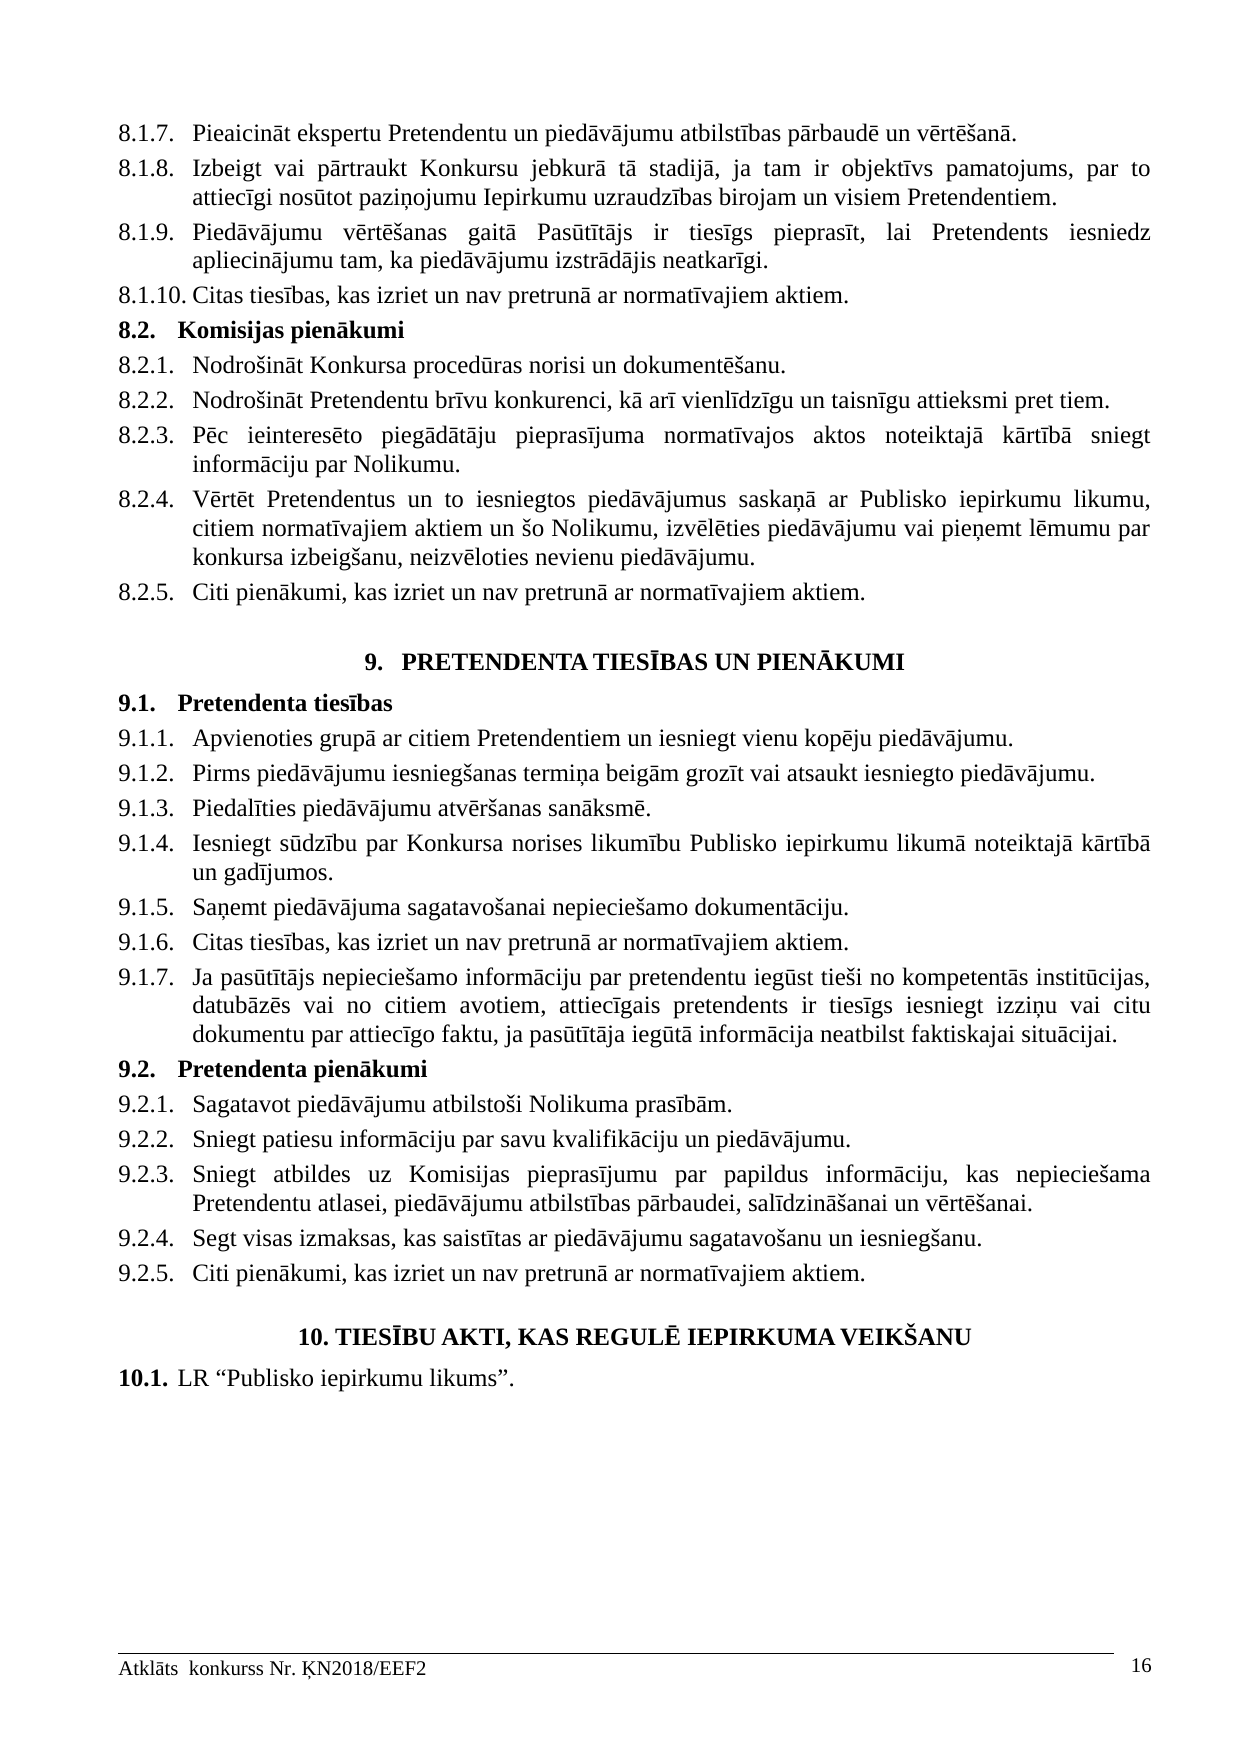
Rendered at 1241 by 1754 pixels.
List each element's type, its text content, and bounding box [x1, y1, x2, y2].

subtitle PRETENDENTA TIESĪBAS UN PIENĀKUMI [118, 647, 1152, 676]
list Pretendenta pienākumi [118, 1054, 1152, 1083]
list Citas tiesības, kas izriet un nav pretrunā ar normatīvajiem aktiem. [118, 281, 1152, 309]
list Komisijas pienākumi [118, 316, 1152, 344]
list Piedāvājumu vērtēšanas gaitā Pasūtītājs ir tiesīgs pieprasīt, lai Pretendents iesniedz apliecinājumu tam, ka piedāvājumu izstrādājis neatkarīgi. [118, 217, 1152, 274]
list Pirms piedāvājumu iesniegšanas termiņa beigām grozīt vai atsaukt iesniegto piedāvājumu. [118, 758, 1152, 787]
list Saņemt piedāvājuma sagatavošanai nepieciešamo dokumentāciju. [118, 892, 1152, 921]
subtitle TIESĪBU AKTI, KAS REGULĒ IEPIRKUMA VEIKŠANU [118, 1322, 1152, 1351]
list Citi pienākumi, kas izriet un nav pretrunā ar normatīvajiem aktiem. [118, 1258, 1152, 1287]
list Segt visas izmaksas, kas saistītas ar piedāvājumu sagatavošanu un iesniegšanu. [118, 1223, 1152, 1252]
list Vērtēt Pretendentus un to iesniegtos piedāvājumus saskaņā ar Publisko iepirkumu likumu, citiem normatīvajiem aktiem un šo Nolikumu, izvēlēties piedāvājumu vai pieņemt lēmumu par konkursa izbeigšanu, neizvēloties nevienu piedāvājumu. [118, 484, 1152, 571]
list Pretendenta tiesības [118, 688, 1152, 717]
list Sniegt atbildes uz Komisijas pieprasījumu par papildus informāciju, kas nepieciešama Pretendentu atlasei, piedāvājumu atbilstības pārbaudei, salīdzināšanai un vērtēšanai. [118, 1159, 1152, 1217]
list Iesniegt sūdzību par Konkursa norises likumību Publisko iepirkumu likumā noteiktajā kārtībā un gadījumos. [118, 828, 1152, 886]
list Sagatavot piedāvājumu atbilstoši Nolikuma prasībām. [118, 1089, 1152, 1118]
list Citas tiesības, kas izriet un nav pretrunā ar normatīvajiem aktiem. [118, 927, 1152, 956]
list Piedalīties piedāvājumu atvēršanas sanāksmē. [118, 793, 1152, 822]
list Ja pasūtītājs nepieciešamo informāciju par pretendentu iegūst tieši no kompetentās institūcijas, datubāzēs vai no citiem avotiem, attiecīgais pretendents ir tiesīgs iesniegt izziņu vai citu dokumentu par attiecīgo faktu, ja pasūtītāja iegūtā informācija neatbilst faktiskajai situācijai. [118, 962, 1152, 1048]
list Pieaicināt ekspertu Pretendentu un piedāvājumu atbilstības pārbaudē un vērtēšanā. [118, 118, 1152, 147]
list Pēc ieinteresēto piegādātāju pieprasījuma normatīvajos aktos noteiktajā kārtībā sniegt informāciju par Nolikumu. [118, 421, 1152, 478]
list LR “Publisko iepirkumu likums”. [118, 1363, 1152, 1392]
list Nodrošināt Pretendentu brīvu konkurenci, kā arī vienlīdzīgu un taisnīgu attieksmi pret tiem. [118, 386, 1152, 414]
list Izbeigt vai pārtraukt Konkursu jebkurā tā stadijā, ja tam ir objektīvs pamatojums, par to attiecīgi nosūtot paziņojumu Iepirkumu uzraudzības birojam un visiem Pretendentiem. [118, 153, 1152, 211]
list Apvienoties grupā ar citiem Pretendentiem un iesniegt vienu kopēju piedāvājumu. [118, 723, 1152, 752]
list Citi pienākumi, kas izriet un nav pretrunā ar normatīvajiem aktiem. [118, 577, 1152, 606]
list Sniegt patiesu informāciju par savu kvalifikāciju un piedāvājumu. [118, 1124, 1152, 1153]
list Nodrošināt Konkursa procedūras norisi un dokumentēšanu. [118, 351, 1152, 379]
